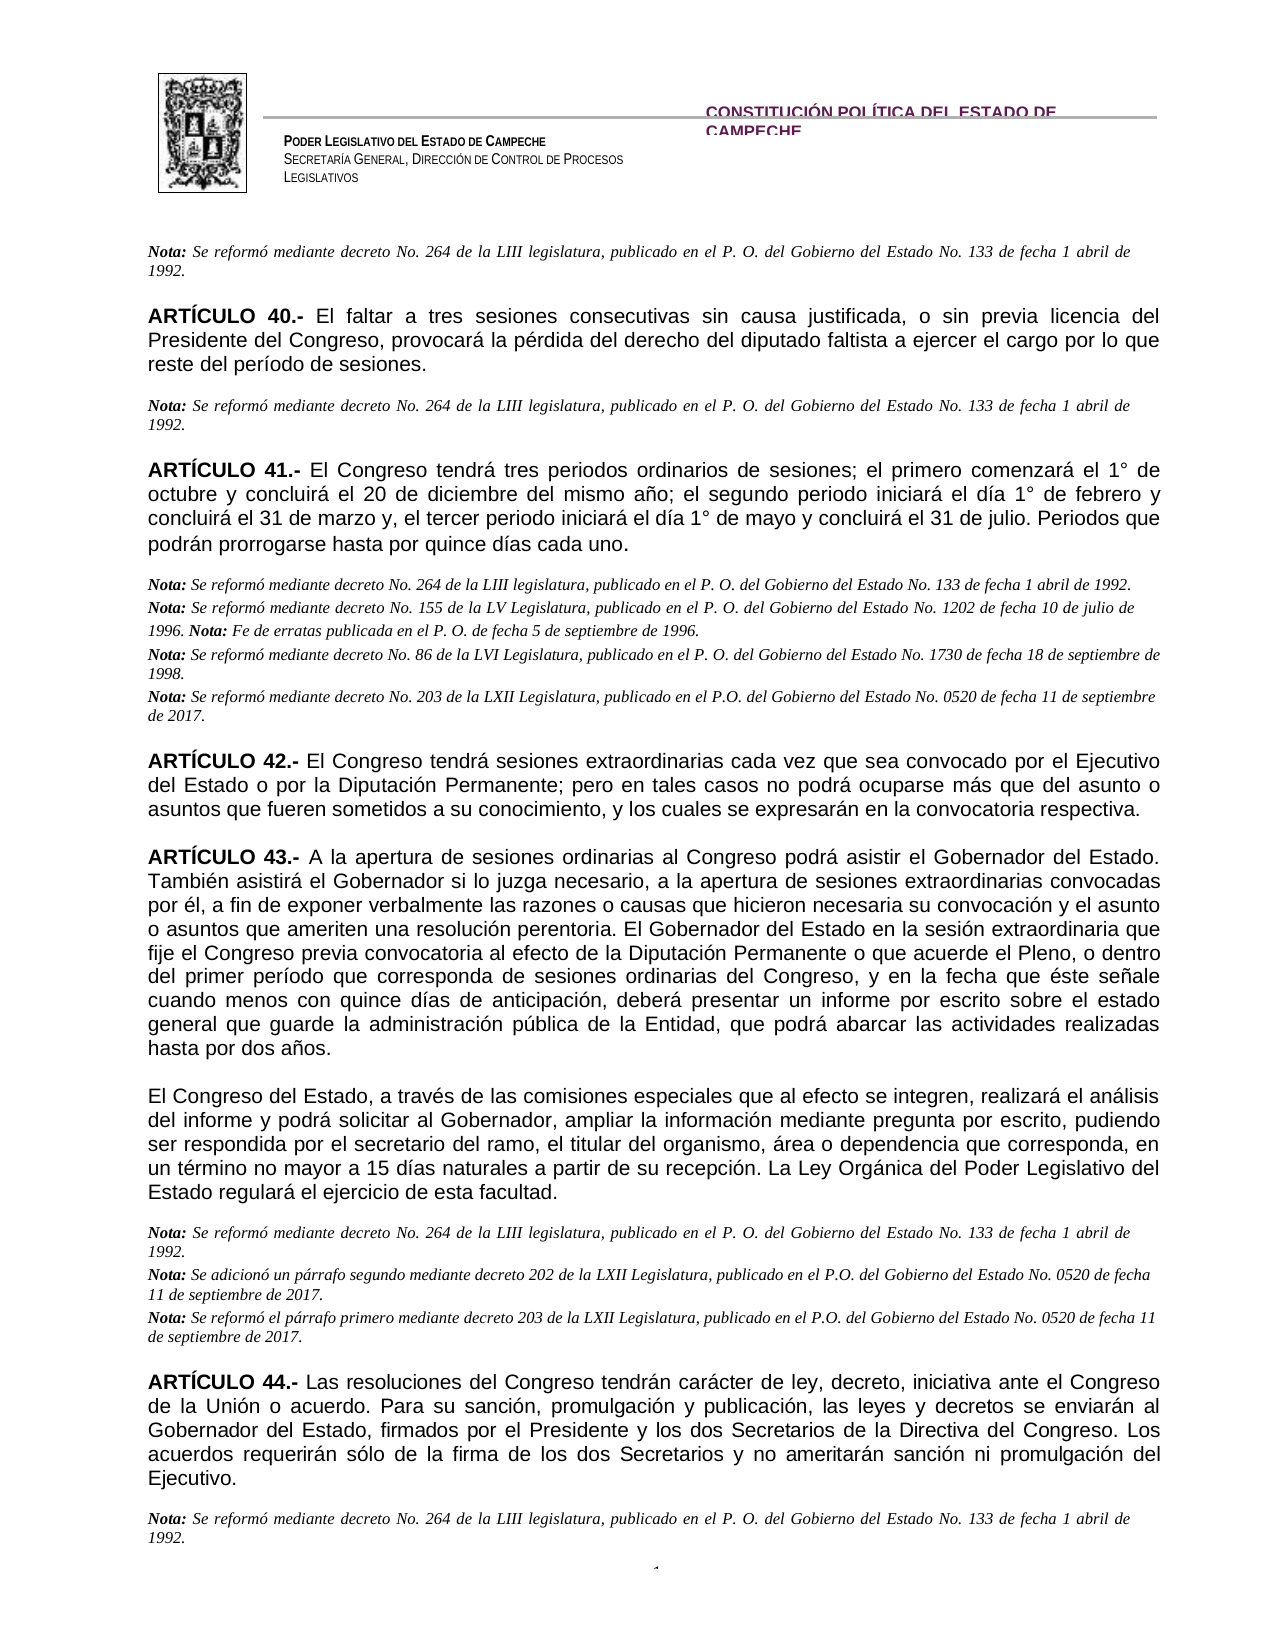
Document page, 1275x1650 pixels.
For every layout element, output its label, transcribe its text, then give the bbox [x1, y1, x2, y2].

text Nota: Se reformó mediante decreto No. 264 de la LIII legislatura, publicado en el P. O. del Gobierno del Estado No. 133 de fecha 1 abril de 1992. [148, 242, 1132, 280]
text ARTÍCULO 44.- Las resoluciones del Congreso tendrán carácter de ley, decreto, iniciativa ante el Congreso de la Unión o acuerdo. Para su sanción, promulgación y publicación, las leyes y decretos se enviarán al Gobernador del Estado, firmados por el Presidente y los dos Secretarios de la Directiva del Congreso. Los acuerdos requerirán sólo de la firma de los dos Secretarios y no ameritarán sanción ni promulgación del Ejecutivo. [148, 1370, 1161, 1490]
text Nota: Se adicionó un párrafo segundo mediante decreto 202 de la LXII Legislatura, publicado en el P.O. del Gobierno del Estado No. 0520 de fecha [148, 1265, 1159, 1284]
text Nota: Se reformó mediante decreto No. 203 de la LXII Legislatura, publicado en el P.O. del Gobierno del Estado No. 0520 de fecha 11 de septiembre de 2017. [148, 687, 1159, 725]
text ARTÍCULO 43.- A la apertura de sesiones ordinarias al Congreso podrá asistir el Gobernador del Estado. También asistirá el Gobernador si lo juzga necesario, a la apertura de sesiones extraordinarias convocadas por él, a fin de exponer verbalmente las razones o causas que hicieron necesaria su convocación y el asunto o asuntos que ameriten una resolución perentoria. El Gobernador del Estado en la sesión extraordinaria que fije el Congreso previa convocatoria al efecto de la Diputación Permanente o que acuerde el Pleno, o dentro del primer período que corresponda de sesiones ordinarias del Congreso, y en la fecha que éste señale cuando menos con quince días de anticipación, deberá presentar un informe por escrito sobre el estado general que guarde la administración pública de la Entidad, que podrá abarcar las actividades realizadas hasta por dos años. [148, 844, 1161, 1060]
picture [159, 74, 246, 192]
text ARTÍCULO 40.- El faltar a tres sesiones consecutivas sin causa justificada, o sin previa licencia del Presidente del Congreso, provocará la pérdida del derecho del diputado faltista a ejercer el cargo por lo que reste del período de sesiones. [148, 304, 1161, 376]
text 11 de septiembre de 2017. [148, 1284, 326, 1304]
text Nota: Se reformó mediante decreto No. 264 de la LIII legislatura, publicado en el P. O. del Gobierno del Estado No. 133 de fecha 1 abril de 1992. [148, 395, 1132, 434]
text Nota: Se reformó mediante decreto No. 264 de la LIII legislatura, publicado en el P. O. del Gobierno del Estado No. 133 de fecha 1 abril de 1992. [148, 1509, 1132, 1547]
text ARTÍCULO 42.- El Congreso tendrá sesiones extraordinarias cada vez que sea convocado por el Ejecutivo del Estado o por la Diputación Permanente; pero en tales casos no podrá ocuparse más que del asunto o asuntos que fueren sometidos a su conocimiento, y los cuales se expresarán en la convocatoria respectiva. [148, 748, 1160, 820]
text Nota: Se reformó mediante decreto No. 264 de la LIII legislatura, publicado en el P. O. del Gobierno del Estado No. 133 de fecha 1 abril de 1992. [148, 1223, 1132, 1261]
text ARTÍCULO 41.- El Congreso tendrá tres periodos ordinarios de sesiones; el primero comenzará el 1° de octubre y concluirá el 20 de diciembre del mismo año; el segundo periodo iniciará el día 1° de febrero y concluirá el 31 de marzo y, el tercer periodo iniciará el día 1° de mayo y concluirá el 31 de julio. Periodos que podrán prorrogarse hasta por quince días cada uno. [148, 458, 1161, 556]
text Nota: Se reformó mediante decreto No. 264 de la LIII legislatura, publicado en el P. O. del Gobierno del Estado No. 133 de fecha 1 abril de 1992. Nota: Se reformó mediante decreto No. 155 de la LV Legislatura, publicado en el P. O. del Gobierno del Estado No. 1202 de fecha 10 de julio de 1996. Nota: Fe de erratas publicada en el P. O. de fecha 5 de septiembre de 1996. [148, 575, 1134, 640]
text El Congreso del Estado, a través de las comisiones especiales que al efecto se integren, realizará el análisis del informe y podrá solicitar al Gobernador, ampliar la información mediante pregunta por escrito, pudiendo ser respondida por el secretario del ramo, el titular del organismo, área o dependencia que corresponda, en un término no mayor a 15 días naturales a partir de su recepción. La Ley Orgánica del Poder Legislativo del Estado regulará el ejercicio de esta facultad. [148, 1084, 1160, 1204]
text Nota: Se reformó el párrafo primero mediante decreto 203 de la LXII Legislatura, publicado en el P.O. del Gobierno del Estado No. 0520 de fecha 11 de septiembre de 2017. [148, 1308, 1159, 1346]
text Nota: Se reformó mediante decreto No. 86 de la LVI Legislatura, publicado en el P. O. del Gobierno del Estado No. 1730 de fecha 18 de septiembre de 1998. [148, 644, 1160, 683]
